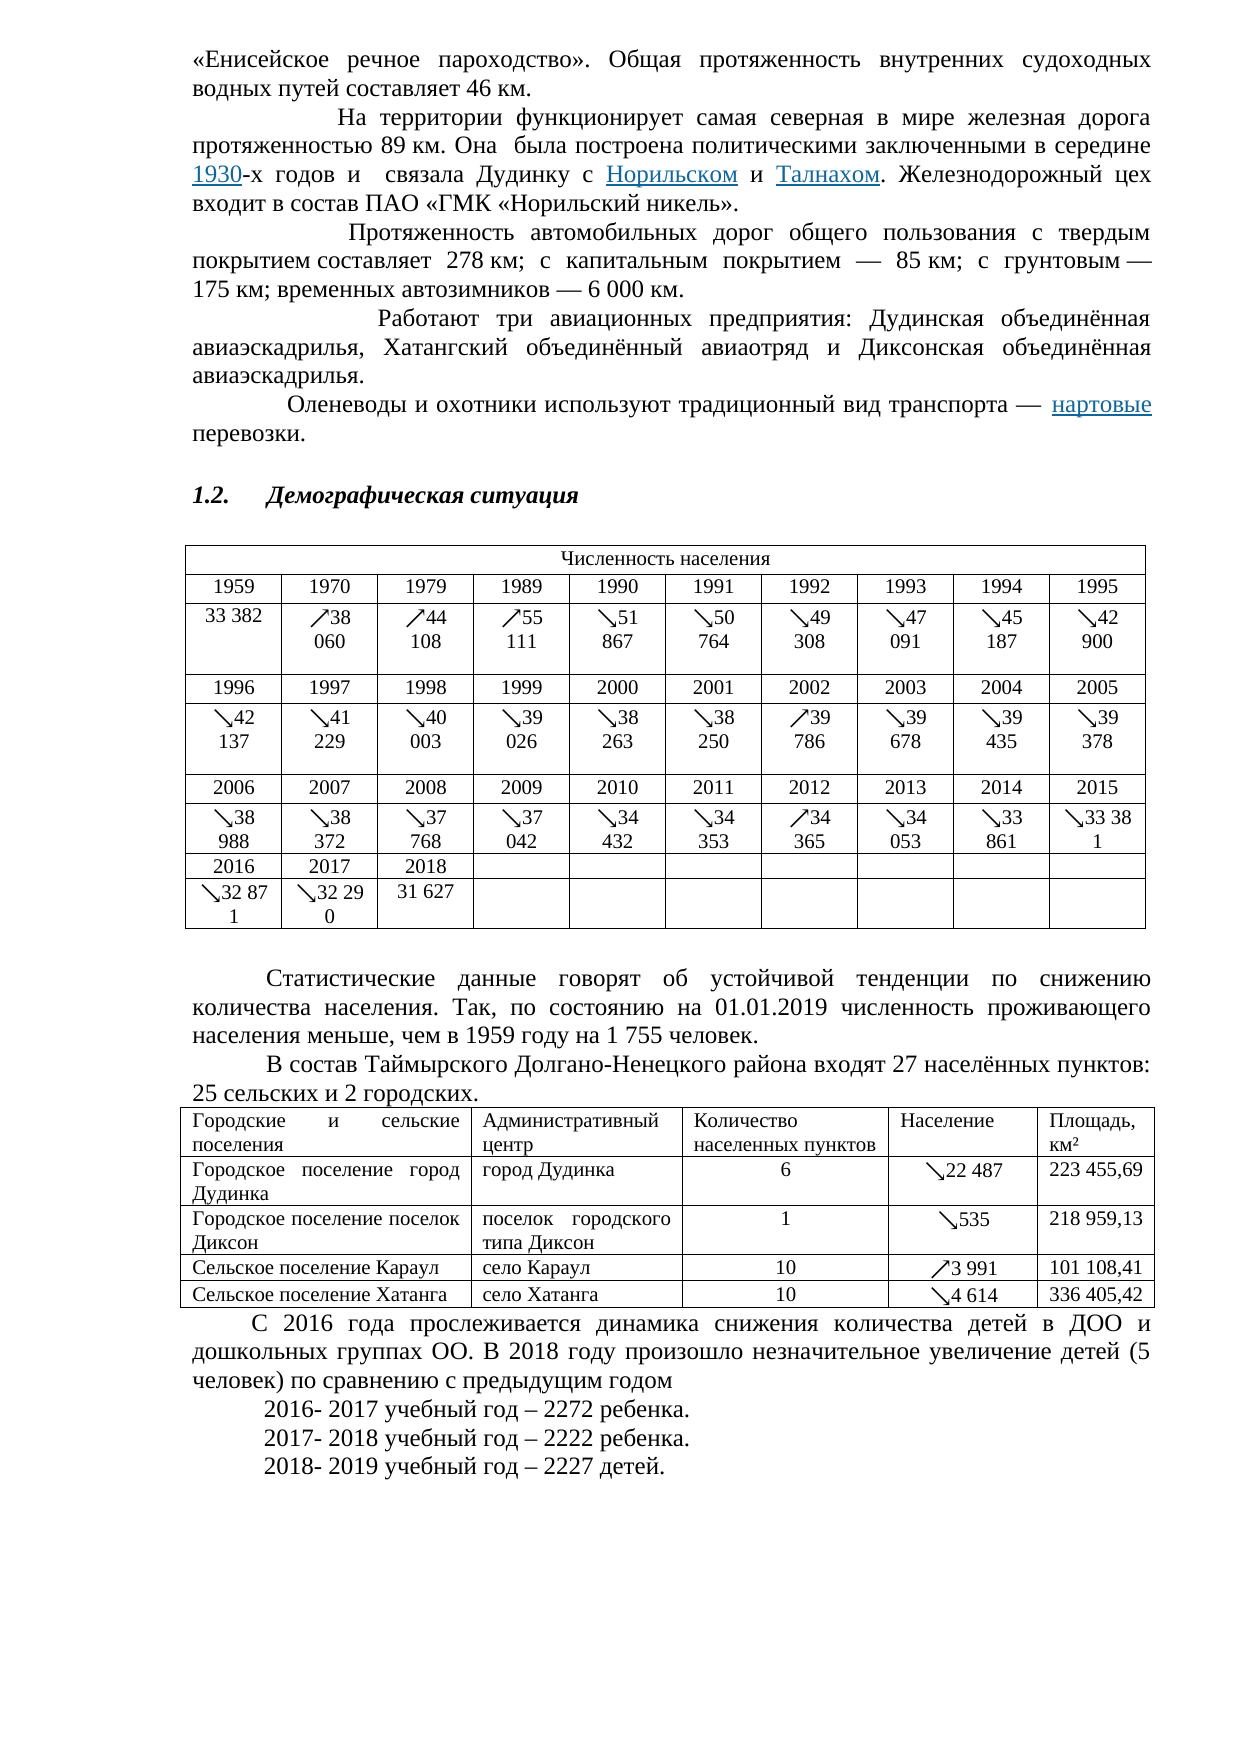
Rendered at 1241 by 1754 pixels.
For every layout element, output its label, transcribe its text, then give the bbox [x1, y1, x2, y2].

table_cell 1999 [474, 675, 569, 702]
table_header Административный центр [472, 1108, 682, 1156]
table_header Городские и сельские поселения [181, 1108, 471, 1156]
table_cell ↗3 991 [889, 1255, 1037, 1280]
table_cell 2012 [762, 775, 857, 803]
text 2017- 2018 учебный год – 2222 ребенка. [192, 1423, 1152, 1451]
table_cell ↗55 111 [474, 604, 569, 673]
text Статистические данные говорят об устойчивой тенденции по снижению количества населения. Так, по состоянию на 01.01.2019 численность проживающего населения меньше, чем в 1959 году на 1 755 человек. [192, 963, 1152, 1049]
table_cell 2014 [954, 775, 1049, 803]
table_cell 1989 [474, 575, 569, 602]
table_cell ↗39 786 [762, 704, 857, 774]
table_cell [762, 854, 857, 878]
table_cell ↘39 435 [954, 704, 1049, 774]
table_cell ↘4 614 [889, 1281, 1037, 1307]
table_cell 2001 [666, 675, 761, 702]
table_cell 31 627 [378, 879, 473, 928]
table_header Численность населения [186, 546, 1145, 573]
table_cell ↘39 378 [1050, 704, 1145, 774]
table_cell [474, 854, 569, 878]
list Демографическая ситуация [192, 480, 1152, 509]
table_header Количество населенных пунктов [683, 1108, 888, 1156]
table_cell ↘39 026 [474, 704, 569, 774]
table_cell [954, 854, 1049, 878]
text С 2016 года прослеживается динамика снижения количества детей в ДОО и дошкольных группах ОО. В 2018 году произошло незначительное увеличение детей (5 человек) по сравнению с предыдущим годом [192, 1308, 1152, 1394]
table_cell ↘535 [889, 1206, 1037, 1254]
table_header Площадь, км² [1038, 1108, 1154, 1156]
table_cell 2018 [378, 854, 473, 878]
table_cell ↗38 060 [282, 604, 377, 673]
table_cell 1996 [186, 675, 281, 702]
table_cell ↘37 768 [378, 804, 473, 853]
table_cell 2003 [858, 675, 953, 702]
table_cell 1970 [282, 575, 377, 602]
table_cell ↘37 042 [474, 804, 569, 853]
text На территории функционирует самая северная в мире железная дорога протяженностью 89 км. Она была построена политическими заключенными в середине 1930-х годов и связала Дудинку с Норильском и Талнахом. Железнодорожный цех входит в состав ПАО «ГМК «Норильский никель». [192, 102, 1152, 217]
table_cell [474, 879, 569, 928]
table_cell ↘32 871 [186, 879, 281, 928]
table_cell [666, 879, 761, 928]
table_cell Городское поселение поселок Диксон [181, 1206, 471, 1254]
table_cell 2016 [186, 854, 281, 878]
table_cell 101 108,41 [1038, 1255, 1154, 1280]
text 2016- 2017 учебный год – 2272 ребенка. [192, 1394, 1152, 1423]
table_cell поселок городского типа Диксон [472, 1206, 682, 1254]
table_cell ↘34 432 [570, 804, 665, 853]
table_cell 2009 [474, 775, 569, 803]
text Работают три авиационных предприятия: Дудинская объединённая авиаэскадрилья, Хатангский объединённый авиаотряд и Диксонская объединённая авиаэскадрилья. [192, 303, 1152, 389]
table_cell 2013 [858, 775, 953, 803]
text 2018- 2019 учебный год – 2227 детей. [192, 1451, 1152, 1480]
table_cell [570, 879, 665, 928]
table_cell 218 959,13 [1038, 1206, 1154, 1254]
table_cell 1991 [666, 575, 761, 602]
text В состав Таймырского Долгано-Ненецкого района входят 27 населённых пунктов: 25 сельских и 2 городских. [192, 1049, 1152, 1107]
table_cell [858, 879, 953, 928]
table_cell 1990 [570, 575, 665, 602]
table_cell 10 [683, 1281, 888, 1307]
table_cell 2017 [282, 854, 377, 878]
table_cell ↘33 861 [954, 804, 1049, 853]
table_cell 1 [683, 1206, 888, 1254]
table_cell 2006 [186, 775, 281, 803]
table_cell ↘38 263 [570, 704, 665, 774]
table_cell 2010 [570, 775, 665, 803]
table_cell Городское поселение город Дудинка [181, 1157, 471, 1205]
table_cell ↘41 229 [282, 704, 377, 774]
table_cell 2002 [762, 675, 857, 702]
table_cell ↘49 308 [762, 604, 857, 673]
table_cell [762, 879, 857, 928]
table_cell 6 [683, 1157, 888, 1205]
table_cell 2004 [954, 675, 1049, 702]
table_cell ↘51 867 [570, 604, 665, 673]
table_cell ↘38 372 [282, 804, 377, 853]
table_cell 1992 [762, 575, 857, 602]
table_cell село Караул [472, 1255, 682, 1280]
table_cell ↘47 091 [858, 604, 953, 673]
table_cell [1050, 854, 1145, 878]
table_cell Сельское поселение Караул [181, 1255, 471, 1280]
table_cell ↘32 290 [282, 879, 377, 928]
table_cell 1997 [282, 675, 377, 702]
table_cell ↘40 003 [378, 704, 473, 774]
table_header Население [889, 1108, 1037, 1156]
text Оленеводы и охотники используют традиционный вид транспорта — нартовые перевозки. [192, 389, 1152, 447]
table_cell 1979 [378, 575, 473, 602]
table_cell [1050, 879, 1145, 928]
table_cell 2007 [282, 775, 377, 803]
table_cell 2005 [1050, 675, 1145, 702]
table_cell 1993 [858, 575, 953, 602]
table_cell 10 [683, 1255, 888, 1280]
table_cell ↘38 988 [186, 804, 281, 853]
table_cell ↘22 487 [889, 1157, 1037, 1205]
table_cell [570, 854, 665, 878]
table_cell [954, 879, 1049, 928]
table_cell 2008 [378, 775, 473, 803]
table_cell ↗34 365 [762, 804, 857, 853]
table_cell 223 455,69 [1038, 1157, 1154, 1205]
table_cell ↘50 764 [666, 604, 761, 673]
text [192, 44, 1152, 102]
table_cell 1994 [954, 575, 1049, 602]
text Протяженность автомобильных дорог общего пользования с твердым покрытием составляет 278 км; с капитальным покрытием — 85 км; с грунтовым — 175 км; временных автозимников — 6 000 км. [192, 217, 1152, 303]
table_cell 1998 [378, 675, 473, 702]
table_cell 336 405,42 [1038, 1281, 1154, 1307]
table_cell Сельское поселение Хатанга [181, 1281, 471, 1307]
table_cell 2015 [1050, 775, 1145, 803]
table_cell ↘38 250 [666, 704, 761, 774]
table_cell ↘39 678 [858, 704, 953, 774]
table_cell [858, 854, 953, 878]
table_cell ↘33 381 [1050, 804, 1145, 853]
table_cell 1995 [1050, 575, 1145, 602]
table_cell [666, 854, 761, 878]
table_cell 2011 [666, 775, 761, 803]
table_cell 33 382 [186, 604, 281, 673]
table_cell город Дудинка [472, 1157, 682, 1205]
table_cell ↘34 353 [666, 804, 761, 853]
table_cell 2000 [570, 675, 665, 702]
table_cell 1959 [186, 575, 281, 602]
table_cell ↘42 900 [1050, 604, 1145, 673]
table_cell ↘34 053 [858, 804, 953, 853]
table_cell ↘42 137 [186, 704, 281, 774]
table_cell ↘45 187 [954, 604, 1049, 673]
table_cell село Хатанга [472, 1281, 682, 1307]
table_cell ↗44 108 [378, 604, 473, 673]
